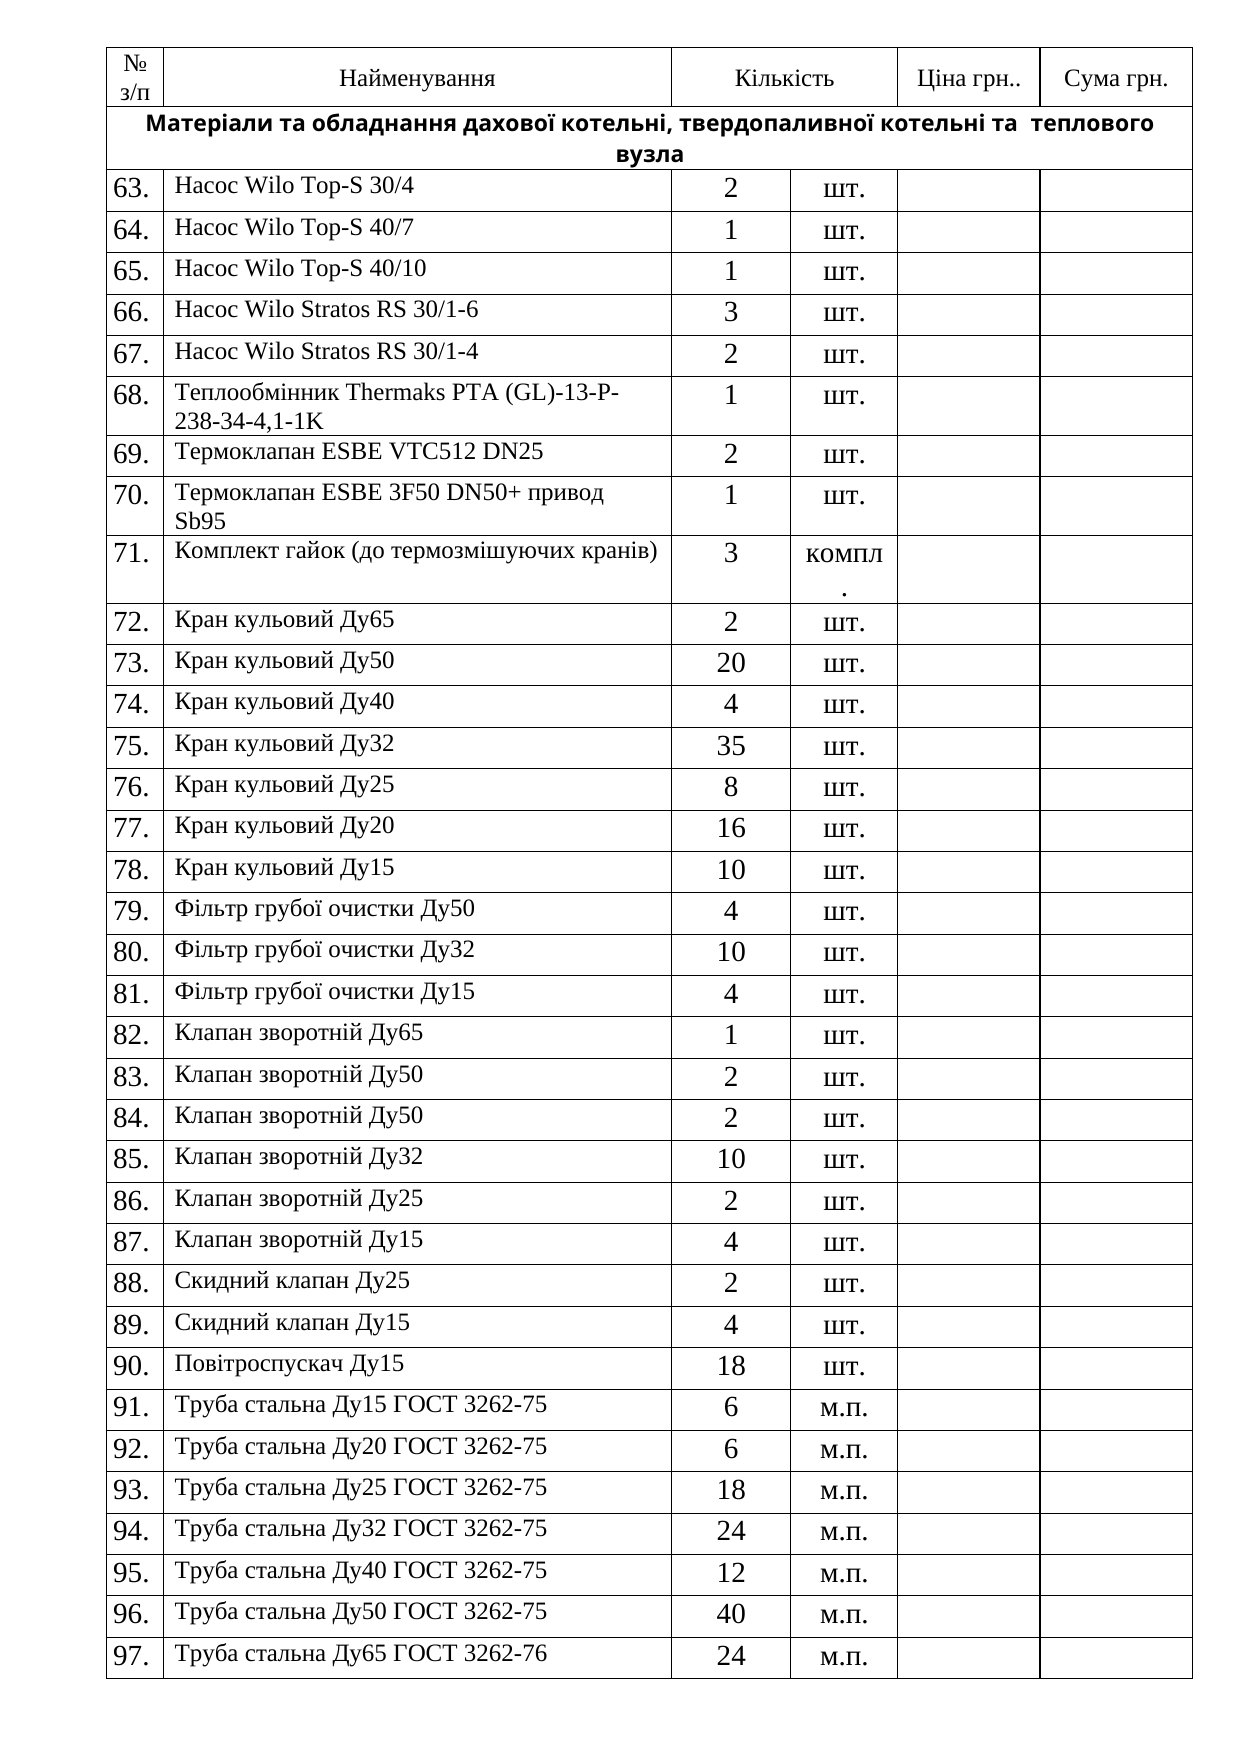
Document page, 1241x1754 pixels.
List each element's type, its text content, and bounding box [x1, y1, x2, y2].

table_cell [898, 604, 1039, 644]
table_cell [107, 1348, 163, 1388]
table_cell [898, 436, 1039, 476]
table_cell [1041, 377, 1192, 435]
table_cell 4 [672, 893, 790, 933]
table_cell Труба стальна Ду50 ГОСТ 3262-75 [164, 1596, 671, 1637]
table_cell [898, 1017, 1039, 1058]
table_cell шт. [791, 935, 897, 975]
table_cell [898, 1472, 1039, 1512]
table_cell Кран кульовий Ду65 [164, 604, 671, 644]
table_cell [107, 852, 163, 892]
table_cell [1041, 976, 1192, 1016]
table_cell [898, 976, 1039, 1016]
table_cell 35 [672, 728, 790, 768]
table_cell м.п. [791, 1514, 897, 1554]
table_cell 6 [672, 1390, 790, 1430]
table_cell [898, 1100, 1039, 1140]
table_cell шт. [791, 436, 897, 476]
table_cell шт. [791, 1059, 897, 1099]
table_cell Труба стальна Ду15 ГОСТ 3262-75 [164, 1390, 671, 1430]
table_cell шт. [791, 377, 897, 435]
table_cell [107, 1555, 163, 1595]
table_cell шт. [791, 477, 897, 534]
table_cell Кран кульовий Ду32 [164, 728, 671, 768]
table_cell [107, 1472, 163, 1512]
table_cell [1041, 1100, 1192, 1140]
table_header № з/п [107, 48, 163, 106]
table_cell [107, 1017, 163, 1058]
table_cell [898, 686, 1039, 727]
table_cell шт. [791, 170, 897, 211]
table_cell [1041, 852, 1192, 892]
table_cell [898, 1638, 1039, 1678]
table_cell Матеріали та обладнання дахової котельні, твердопаливної котельні та теплового вузла [107, 107, 1192, 169]
table_cell шт. [791, 295, 897, 335]
table_cell [1041, 769, 1192, 809]
table_cell [107, 1307, 163, 1347]
table_cell Клапан зворотній Ду25 [164, 1183, 671, 1223]
table_cell Фільтр грубої очистки Ду15 [164, 976, 671, 1016]
table_cell [898, 1348, 1039, 1388]
table_cell Насос Wilo Top-S 30/4 [164, 170, 671, 211]
table_cell Клапан зворотній Ду65 [164, 1017, 671, 1058]
table_cell 2 [672, 1183, 790, 1223]
table_cell шт. [791, 336, 897, 376]
table_cell [1041, 212, 1192, 252]
table_cell [1041, 170, 1192, 211]
table_cell Насос Wilo Stratos RS 30/1-6 [164, 295, 671, 335]
table_cell Труба стальна Ду32 ГОСТ 3262-75 [164, 1514, 671, 1554]
table_cell 2 [672, 436, 790, 476]
table_cell Фільтр грубої очистки Ду50 [164, 893, 671, 933]
table_cell [107, 1638, 163, 1678]
table_cell 18 [672, 1472, 790, 1512]
table_cell [898, 1514, 1039, 1554]
table_cell [1041, 295, 1192, 335]
table_cell [1041, 728, 1192, 768]
table_cell 16 [672, 811, 790, 851]
table_cell [898, 377, 1039, 435]
table_cell 1 [672, 253, 790, 293]
table_cell [1041, 536, 1192, 603]
table_cell 1 [672, 1017, 790, 1058]
table_cell шт. [791, 1348, 897, 1388]
table_cell [898, 1307, 1039, 1347]
table_cell шт. [791, 893, 897, 933]
table_cell [107, 811, 163, 851]
table_cell шт. [791, 1141, 897, 1182]
table_cell [107, 728, 163, 768]
table_cell Клапан зворотній Ду32 [164, 1141, 671, 1182]
table_cell 10 [672, 935, 790, 975]
table_cell [107, 1431, 163, 1471]
table_cell шт. [791, 253, 897, 293]
table_cell [1041, 1431, 1192, 1471]
table_cell Труба стальна Ду25 ГОСТ 3262-75 [164, 1472, 671, 1512]
table_cell 2 [672, 336, 790, 376]
table_cell 1 [672, 477, 790, 534]
table_cell 2 [672, 170, 790, 211]
table_cell [107, 170, 163, 211]
table_cell 4 [672, 1307, 790, 1347]
table_cell [107, 1141, 163, 1182]
table_cell компл. [791, 536, 897, 603]
table_cell [1041, 1472, 1192, 1512]
table_cell [107, 1265, 163, 1306]
table_cell [107, 1596, 163, 1637]
table_cell 2 [672, 1265, 790, 1306]
table_cell 2 [672, 604, 790, 644]
table_cell Насос Wilo Top-S 40/7 [164, 212, 671, 252]
table_cell [1041, 253, 1192, 293]
table_cell [898, 1183, 1039, 1223]
table_cell [1041, 1514, 1192, 1554]
table_header Найменування [164, 48, 671, 106]
table_cell [898, 477, 1039, 534]
table_cell [1041, 935, 1192, 975]
table_cell [107, 1514, 163, 1554]
table_cell [898, 295, 1039, 335]
table_cell м.п. [791, 1638, 897, 1678]
table_cell [898, 336, 1039, 376]
table_cell [107, 1224, 163, 1264]
table_cell [107, 295, 163, 335]
table_cell [898, 1265, 1039, 1306]
table_cell [1041, 1183, 1192, 1223]
table_cell шт. [791, 1100, 897, 1140]
table_cell 10 [672, 852, 790, 892]
table_cell [107, 976, 163, 1016]
table_cell [107, 604, 163, 644]
table_cell шт. [791, 728, 897, 768]
table_cell [898, 1431, 1039, 1471]
table_cell Скидний клапан Ду25 [164, 1265, 671, 1306]
table_cell [898, 1141, 1039, 1182]
table_cell [107, 377, 163, 435]
table_cell шт. [791, 604, 897, 644]
table_cell [1041, 1348, 1192, 1388]
table_cell шт. [791, 1017, 897, 1058]
table_cell [1041, 436, 1192, 476]
table_cell [107, 1100, 163, 1140]
table_cell 24 [672, 1638, 790, 1678]
table_cell шт. [791, 686, 897, 727]
table_cell м.п. [791, 1431, 897, 1471]
table_cell [1041, 686, 1192, 727]
table_cell Термоклапан ESBE VTC512 DN25 [164, 436, 671, 476]
table_cell [898, 1059, 1039, 1099]
table_cell [898, 728, 1039, 768]
table_cell шт. [791, 645, 897, 685]
table_cell [1041, 1141, 1192, 1182]
table_cell шт. [791, 811, 897, 851]
table_cell [107, 336, 163, 376]
table_cell Клапан зворотній Ду50 [164, 1100, 671, 1140]
table_cell [898, 536, 1039, 603]
table_cell 3 [672, 295, 790, 335]
table_cell [1041, 1596, 1192, 1637]
table_cell 2 [672, 1100, 790, 1140]
table_cell Клапан зворотній Ду50 [164, 1059, 671, 1099]
table_cell Труба стальна Ду20 ГОСТ 3262-75 [164, 1431, 671, 1471]
table_cell [898, 769, 1039, 809]
table_cell [1041, 1224, 1192, 1264]
table_cell Теплообмінник Thermaks PTA (GL)-13-P-238-34-4,1-1K [164, 377, 671, 435]
table_cell м.п. [791, 1472, 897, 1512]
table_cell [1041, 1059, 1192, 1099]
table_cell 8 [672, 769, 790, 809]
table_cell 1 [672, 377, 790, 435]
table_cell [1041, 1390, 1192, 1430]
table_cell [898, 1596, 1039, 1637]
table_cell [107, 436, 163, 476]
table_cell Кран кульовий Ду25 [164, 769, 671, 809]
table_cell [107, 645, 163, 685]
table_cell [898, 811, 1039, 851]
table_cell [1041, 477, 1192, 534]
table_cell 1 [672, 212, 790, 252]
table_cell [107, 253, 163, 293]
table_header Сума грн. [1041, 48, 1192, 106]
table_cell 4 [672, 1224, 790, 1264]
table_cell [1041, 604, 1192, 644]
table_cell Повітроспускач Ду15 [164, 1348, 671, 1388]
table_cell [898, 893, 1039, 933]
table_cell [1041, 645, 1192, 685]
table_cell [898, 935, 1039, 975]
table_cell 20 [672, 645, 790, 685]
table_cell 12 [672, 1555, 790, 1595]
table_cell [107, 1390, 163, 1430]
table_cell [1041, 811, 1192, 851]
table_cell шт. [791, 1183, 897, 1223]
table_cell Кран кульовий Ду15 [164, 852, 671, 892]
table_cell Труба стальна Ду40 ГОСТ 3262-75 [164, 1555, 671, 1595]
table_cell [1041, 1555, 1192, 1595]
table_cell 4 [672, 686, 790, 727]
table_cell [107, 1059, 163, 1099]
table_cell 4 [672, 976, 790, 1016]
table_cell [1041, 336, 1192, 376]
table_cell Фільтр грубої очистки Ду32 [164, 935, 671, 975]
table_cell 2 [672, 1059, 790, 1099]
table_cell [107, 212, 163, 252]
table_cell [898, 852, 1039, 892]
table_cell Кран кульовий Ду20 [164, 811, 671, 851]
table_header Ціна грн.. [898, 48, 1039, 106]
table_cell Комплект гайок (до термозмішуючих кранів) [164, 536, 671, 603]
table_cell [898, 253, 1039, 293]
table_cell [898, 170, 1039, 211]
table_cell Скидний клапан Ду15 [164, 1307, 671, 1347]
table_cell [107, 536, 163, 603]
table_cell [898, 1390, 1039, 1430]
table_cell шт. [791, 852, 897, 892]
table_cell м.п. [791, 1390, 897, 1430]
table_cell [1041, 1017, 1192, 1058]
table_cell [1041, 1638, 1192, 1678]
table_cell [1041, 893, 1192, 933]
table_cell Клапан зворотній Ду15 [164, 1224, 671, 1264]
table_cell шт. [791, 1224, 897, 1264]
table_cell 10 [672, 1141, 790, 1182]
table_cell шт. [791, 1265, 897, 1306]
table_header Кількість [672, 48, 897, 106]
table_cell [107, 893, 163, 933]
table_cell Кран кульовий Ду40 [164, 686, 671, 727]
table_cell [898, 212, 1039, 252]
table_cell [1041, 1265, 1192, 1306]
table_cell шт. [791, 976, 897, 1016]
table_cell 3 [672, 536, 790, 603]
table_cell [898, 1224, 1039, 1264]
table_cell [107, 477, 163, 534]
table_cell [898, 645, 1039, 685]
table_cell 6 [672, 1431, 790, 1471]
table_cell [107, 1183, 163, 1223]
table_cell [898, 1555, 1039, 1595]
table_cell [107, 686, 163, 727]
table_cell [107, 769, 163, 809]
table_cell Насос Wilo Stratos RS 30/1-4 [164, 336, 671, 376]
table_cell 24 [672, 1514, 790, 1554]
table_cell [107, 935, 163, 975]
table_cell Термоклапан ESBE 3F50 DN50+ привод Sb95 [164, 477, 671, 534]
table_cell шт. [791, 769, 897, 809]
table_cell шт. [791, 212, 897, 252]
table_cell Насос Wilo Top-S 40/10 [164, 253, 671, 293]
table_cell 40 [672, 1596, 790, 1637]
table_cell м.п. [791, 1555, 897, 1595]
table_cell м.п. [791, 1596, 897, 1637]
table_cell 18 [672, 1348, 790, 1388]
table_cell шт. [791, 1307, 897, 1347]
table_cell Труба стальна Ду65 ГОСТ 3262-76 [164, 1638, 671, 1678]
table_cell [1041, 1307, 1192, 1347]
table_cell Кран кульовий Ду50 [164, 645, 671, 685]
